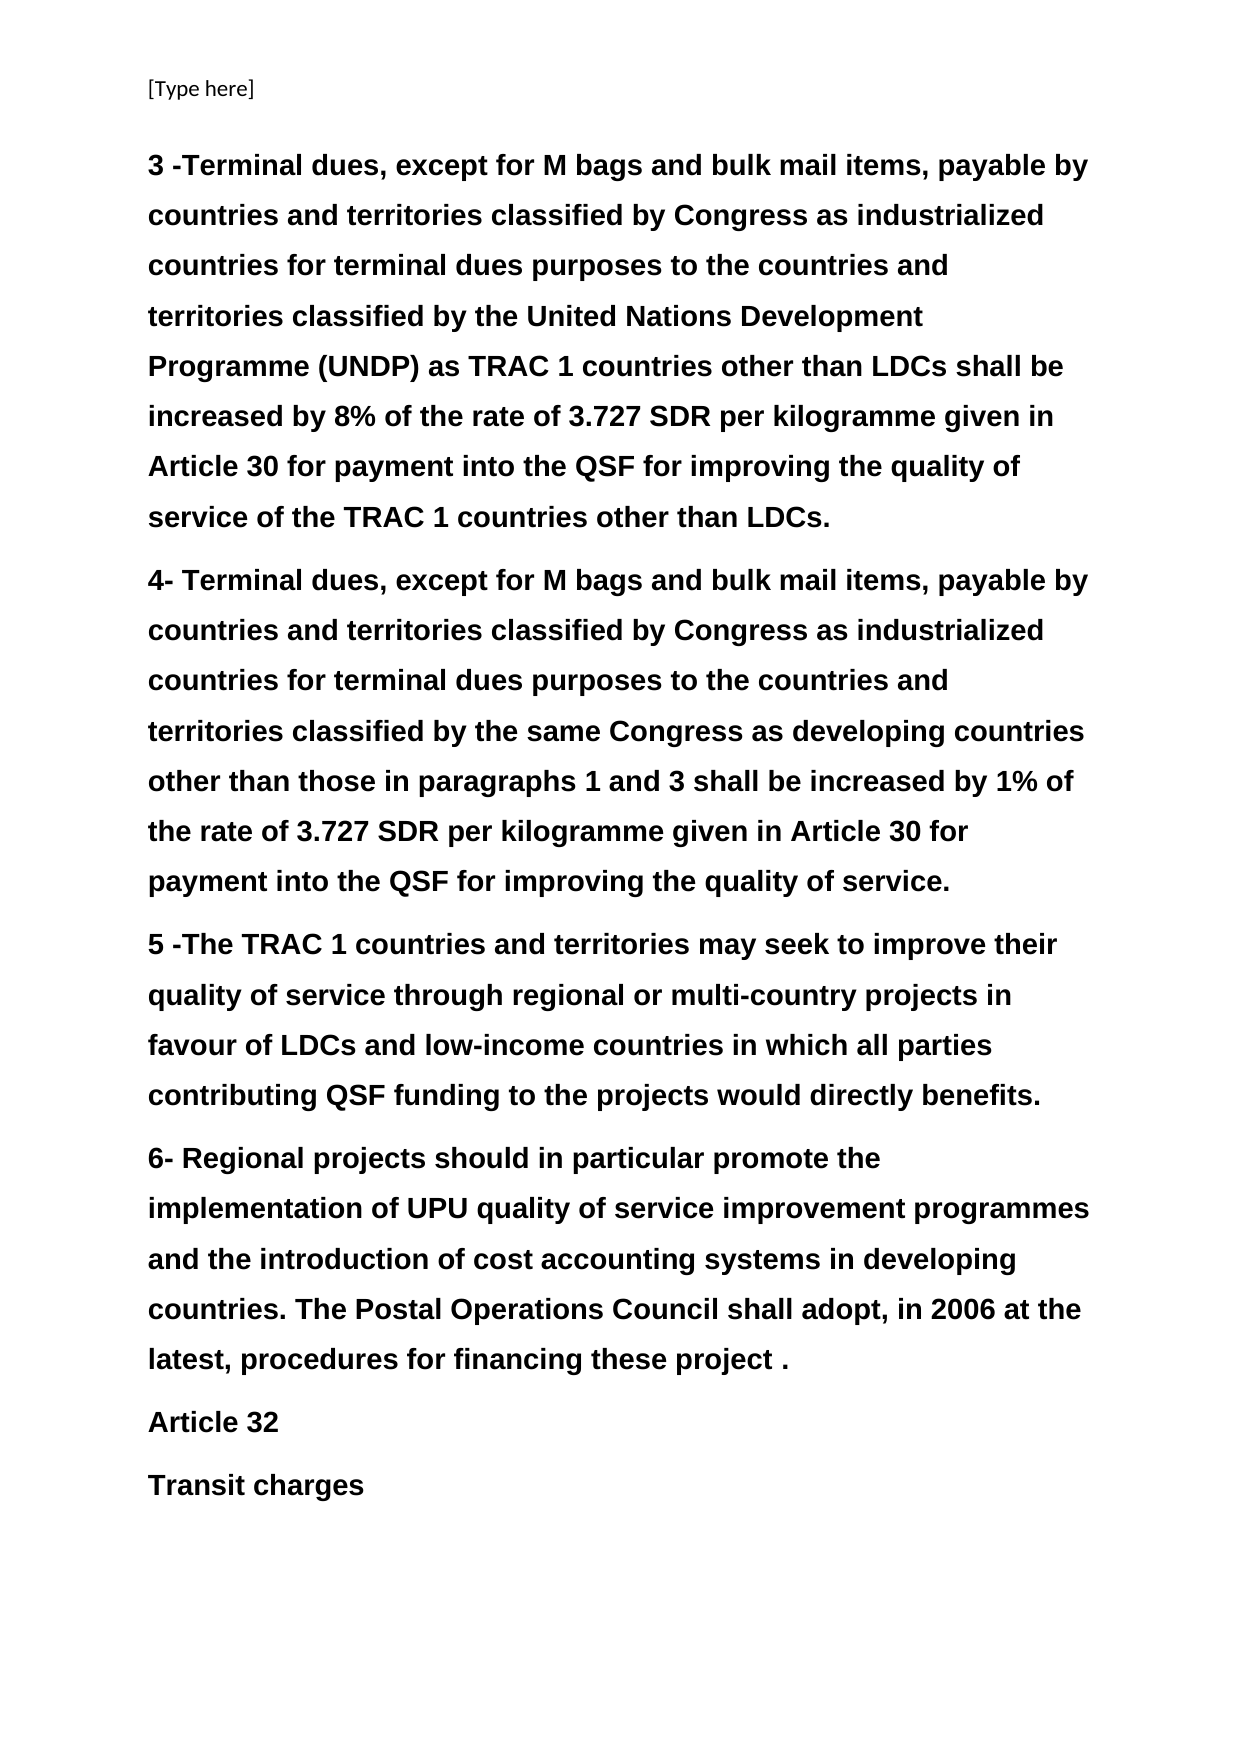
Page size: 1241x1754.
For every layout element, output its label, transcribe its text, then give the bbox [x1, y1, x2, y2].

text 6- Regional projects should in particular promote the implementation of UPU quality of service improvement programmes and the introduction of cost accounting systems in developing countries. The Postal Operations Council shall adopt, in 2006 at the latest, procedures for financing these project . [148, 1141, 1093, 1376]
text 3 -Terminal dues, except for M bags and bulk mail items, payable by countries and territories classified by Congress as industrialized countries for terminal dues purposes to the countries and territories classified by the United Nations Development Programme (UNDP) as TRAC 1 countries other than LDCs shall be increased by 8% of the rate of 3.727 SDR per kilogramme given in Article 30 for payment into the QSF for improving the quality of service of the TRAC 1 countries other than LDCs. [148, 148, 1093, 533]
text 5 -The TRAC 1 countries and territories may seek to improve their quality of service through regional or multi-country projects in favour of LDCs and low-income countries in which all parties contributing QSF funding to the projects would directly benefits. [148, 927, 1093, 1112]
text Article 32 [148, 1405, 1093, 1439]
text Transit charges [148, 1468, 1093, 1501]
text 4- Terminal dues, except for M bags and bulk mail items, payable by countries and territories classified by Congress as industrialized countries for terminal dues purposes to the countries and territories classified by the same Congress as developing countries other than those in paragraphs 1 and 3 shall be increased by 1% of the rate of 3.727 SDR per kilogramme given in Article 30 for payment into the QSF for improving the quality of service. [148, 563, 1093, 898]
